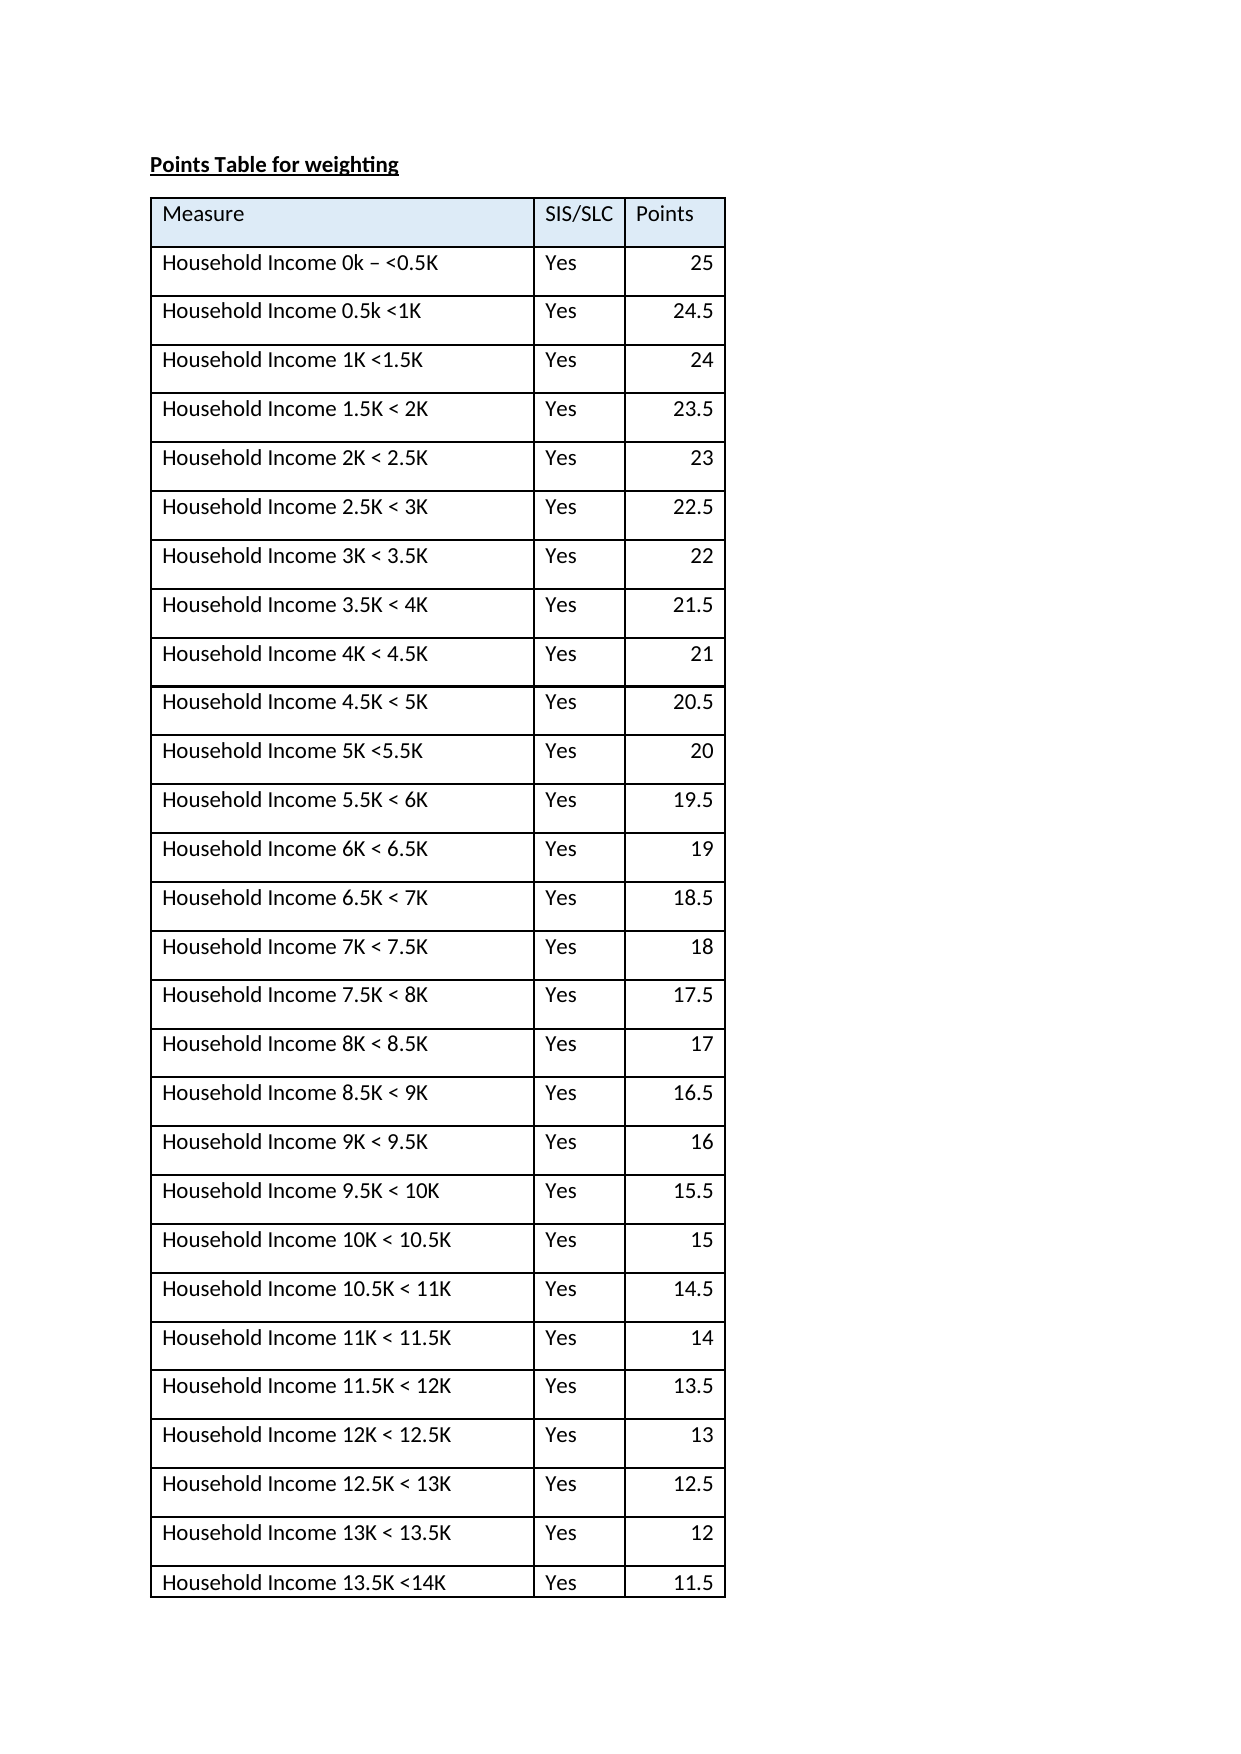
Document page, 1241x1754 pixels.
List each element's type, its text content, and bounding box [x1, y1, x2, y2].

table_cell Yes [535, 1469, 624, 1516]
table_cell 24 [626, 346, 724, 392]
table_cell Yes [535, 541, 624, 588]
table_cell Household Income 2.5K < 3K [152, 492, 533, 539]
table_cell Yes [535, 443, 624, 490]
table_cell 13 [626, 1420, 724, 1467]
table_cell Household Income 12K < 12.5K [152, 1420, 533, 1467]
table_cell Household Income 4.5K < 5K [152, 688, 533, 734]
table_cell Yes [535, 785, 624, 832]
table_header Points [626, 199, 724, 246]
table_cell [152, 1567, 533, 1596]
table_cell 15 [626, 1225, 724, 1272]
table_cell Yes [535, 688, 624, 734]
table_cell Yes [535, 1323, 624, 1369]
table_cell Yes [535, 346, 624, 392]
table_cell Yes [535, 1518, 624, 1565]
table_cell Yes [535, 736, 624, 783]
table_cell 12.5 [626, 1469, 724, 1516]
table_cell Yes [535, 1274, 624, 1321]
table_cell 19.5 [626, 785, 724, 832]
table_cell Yes [535, 639, 624, 685]
table_cell Yes [535, 1030, 624, 1076]
table_cell Household Income 10.5K < 11K [152, 1274, 533, 1321]
table_cell Yes [535, 1078, 624, 1125]
table_header Measure [152, 199, 533, 246]
table_cell Household Income 4K < 4.5K [152, 639, 533, 685]
table_cell Yes [535, 1176, 624, 1223]
table_cell Household Income 11.5K < 12K [152, 1371, 533, 1418]
table_cell Household Income 5K <5.5K [152, 736, 533, 783]
table_cell Household Income 0.5k <1K [152, 297, 533, 343]
table_cell 11.5 [626, 1567, 724, 1596]
table_cell 19 [626, 834, 724, 881]
table_cell 22.5 [626, 492, 724, 539]
table_cell Household Income 2K < 2.5K [152, 443, 533, 490]
table_cell Yes [535, 883, 624, 930]
table_cell Household Income 7K < 7.5K [152, 932, 533, 978]
table_cell 14.5 [626, 1274, 724, 1321]
table_cell 23.5 [626, 394, 724, 441]
table_cell Household Income 5.5K < 6K [152, 785, 533, 832]
table_cell Yes [535, 1420, 624, 1467]
table_cell Household Income 8K < 8.5K [152, 1030, 533, 1076]
table_cell Household Income 7.5K < 8K [152, 981, 533, 1027]
table_cell Yes [535, 248, 624, 294]
table_cell 16 [626, 1127, 724, 1174]
table_cell Household Income 12.5K < 13K [152, 1469, 533, 1516]
table_cell Yes [535, 834, 624, 881]
table_cell Household Income 1K <1.5K [152, 346, 533, 392]
table_cell 23 [626, 443, 724, 490]
table_cell Household Income 3.5K < 4K [152, 590, 533, 637]
table_cell Household Income 9.5K < 10K [152, 1176, 533, 1223]
table_cell Yes [535, 981, 624, 1027]
table_cell Yes [535, 932, 624, 978]
table_cell 20 [626, 736, 724, 783]
table_cell Yes [535, 297, 624, 343]
table_cell Yes [535, 1371, 624, 1418]
table_cell Household Income 13K < 13.5K [152, 1518, 533, 1565]
table_cell 20.5 [626, 688, 724, 734]
table_cell Yes [535, 590, 624, 637]
table_header SIS/SLC [535, 199, 624, 246]
table_cell Household Income 11K < 11.5K [152, 1323, 533, 1369]
table_cell 12 [626, 1518, 724, 1565]
table_cell Household Income 0k – <0.5K [152, 248, 533, 294]
table_cell 13.5 [626, 1371, 724, 1418]
table_cell 17.5 [626, 981, 724, 1027]
table_cell 17 [626, 1030, 724, 1076]
table_cell Household Income 9K < 9.5K [152, 1127, 533, 1174]
table_cell 15.5 [626, 1176, 724, 1223]
table_cell Household Income 8.5K < 9K [152, 1078, 533, 1125]
table_cell Yes [535, 1567, 624, 1596]
table_cell 18.5 [626, 883, 724, 930]
table_cell Yes [535, 1225, 624, 1272]
table_cell 24.5 [626, 297, 724, 343]
table_cell Household Income 10K < 10.5K [152, 1225, 533, 1272]
table_cell Household Income 1.5K < 2K [152, 394, 533, 441]
table_cell Yes [535, 394, 624, 441]
table_cell 16.5 [626, 1078, 724, 1125]
table_cell 18 [626, 932, 724, 978]
table_cell Yes [535, 492, 624, 539]
table_cell Household Income 3K < 3.5K [152, 541, 533, 588]
table_cell Yes [535, 1127, 624, 1174]
table_cell 21.5 [626, 590, 724, 637]
text Points Table for weighting [150, 150, 1090, 178]
table_cell 14 [626, 1323, 724, 1369]
table_cell 22 [626, 541, 724, 588]
table_cell Household Income 6.5K < 7K [152, 883, 533, 930]
table_cell Household Income 6K < 6.5K [152, 834, 533, 881]
table_cell 25 [626, 248, 724, 294]
table_cell 21 [626, 639, 724, 685]
